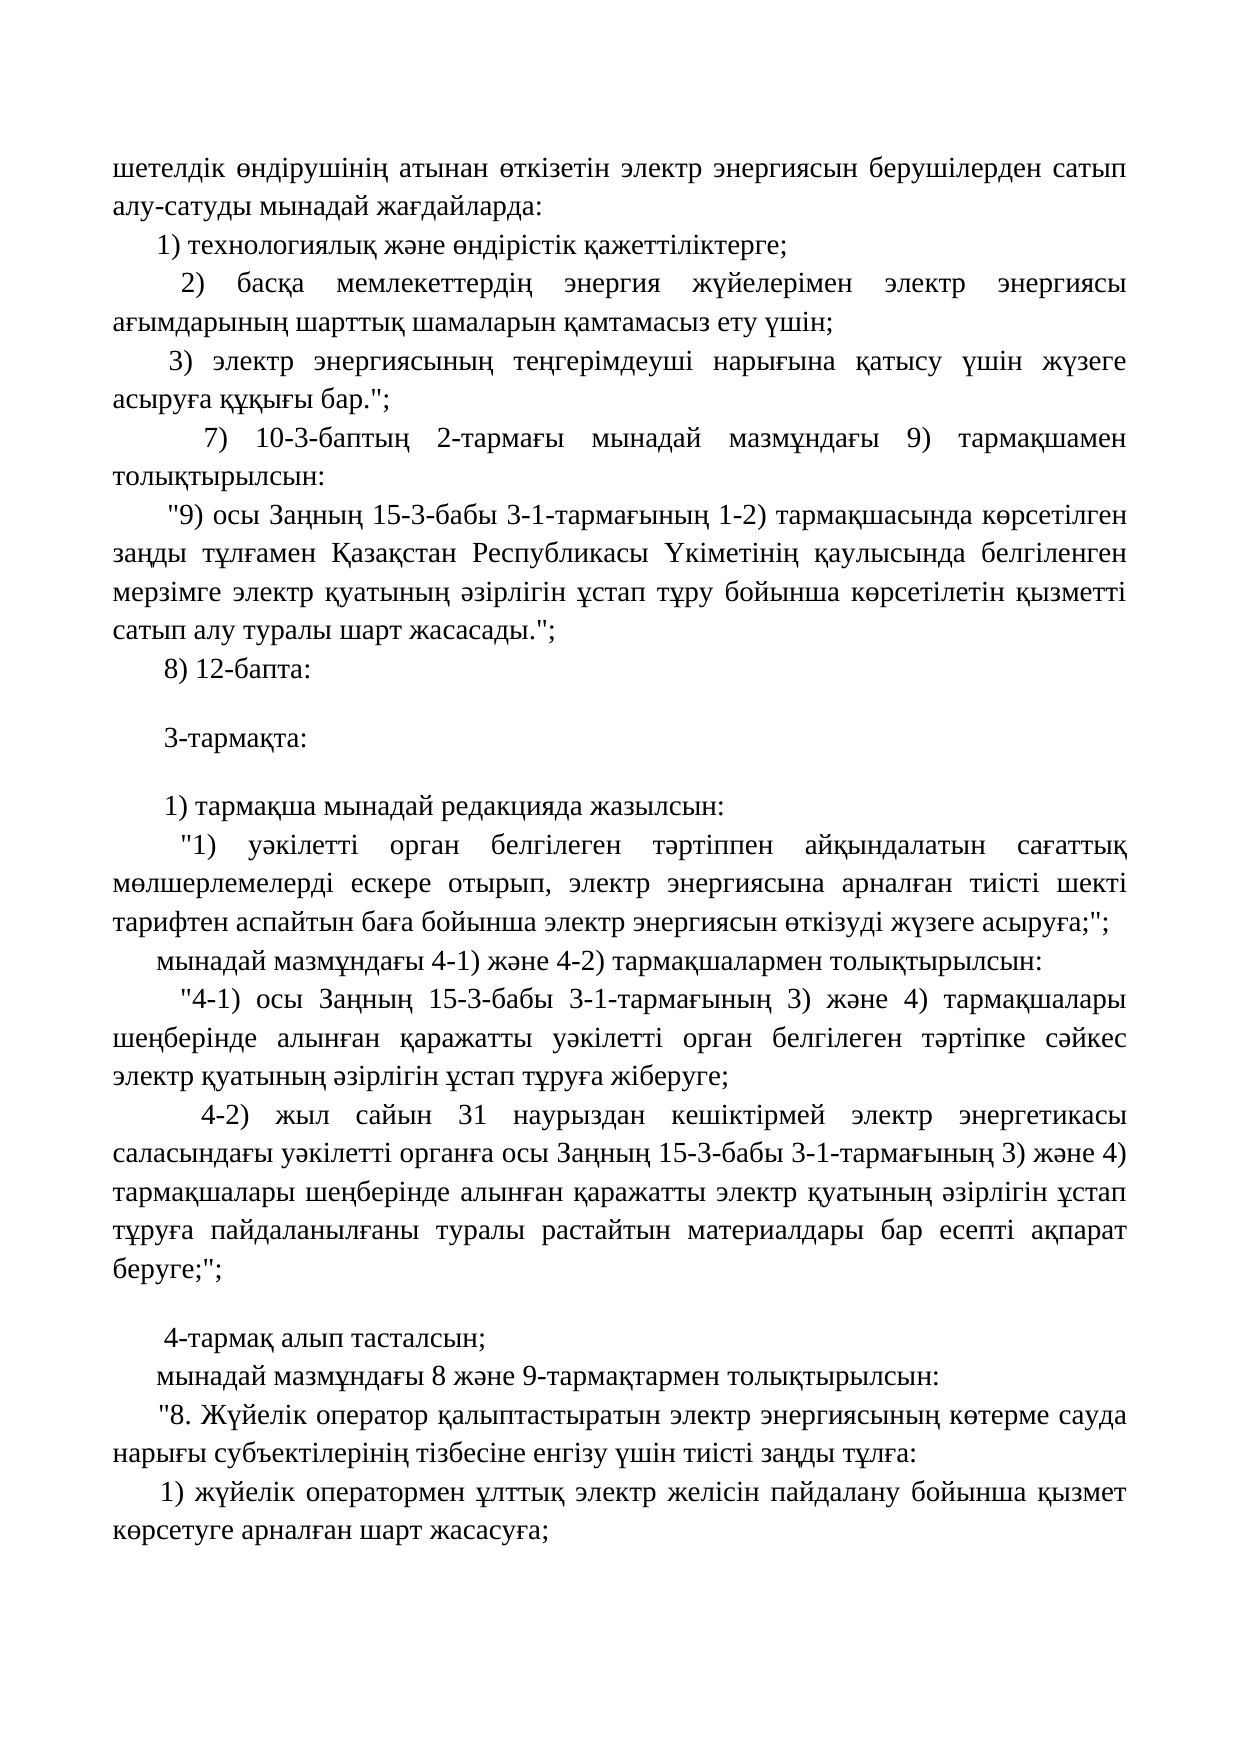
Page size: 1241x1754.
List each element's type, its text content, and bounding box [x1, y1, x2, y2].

text "4-1) осы Заңның 15-3-бабы 3-1-тармағының 3) және 4) тармақшалары шеңберінде алынған қаражатты уәкілетті орган белгілеген тәртіпке сәйкес электр қуатының әзірлігін ұстап тұруға жіберуге; [112, 981, 1128, 1092]
text "1) уәкілетті орган белгілеген тәртіппен айқындалатын сағаттық мөлшерлемелерді ескере отырып, электр энергиясына арналған тиісті шекті тарифтен аспайтын баға бойынша электр энергиясын өткізуді жүзеге асыруға;"; [112, 827, 1128, 938]
text 3) электр энергиясының теңгерімдеуші нарығына қатысу үшін жүзеге асыруға құқығы бар."; [112, 343, 1128, 415]
text "9) осы Заңның 15-3-бабы 3-1-тармағының 1-2) тармақшасында көрсетілген заңды тұлғамен Қазақстан Республикасы Үкіметінің қаулысында белгіленген мерзімге электр қуатының әзірлігін ұстап тұру бойынша көрсетілетін қызметті сатып алу туралы шарт жасасады."; [112, 497, 1128, 646]
text 3-тармақта: [112, 720, 1128, 753]
text мынадай мазмұндағы 4-1) және 4-2) тармақшалармен толықтырылсын: [112, 943, 1128, 976]
text 1) технологиялық және өндірістік қажеттіліктерге; [112, 227, 1128, 261]
text 4-2) жыл сайын 31 наурыздан кешіктірмей электр энергетикасы саласындағы уәкілетті органға осы Заңның 15-3-бабы 3-1-тармағының 3) және 4) тармақшалары шеңберінде алынған қаражатты электр қуатының әзірлігін ұстап тұруға пайдаланылғаны туралы растайтын материалдары бар есепті ақпарат беруге;"; [112, 1097, 1128, 1284]
text 1) жүйелік оператормен ұлттық электр желісін пайдалану бойынша қызмет көрсетуге арналған шарт жасасуға; [112, 1474, 1128, 1546]
text 2) басқа мемлекеттердің энергия жүйелерімен электр энергиясы ағымдарының шарттық шамаларын қамтамасыз ету үшін; [112, 266, 1128, 338]
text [112, 150, 1128, 222]
text 8) 12-бапта: [112, 651, 1128, 684]
text 1) тармақша мынадай редакцияда жазылсын: [112, 788, 1128, 822]
text 4-тармақ алып тасталсын; [112, 1320, 1128, 1353]
text мынадай мазмұндағы 8 және 9-тармақтармен толықтырылсын: [112, 1358, 1128, 1392]
text "8. Жүйелік оператор қалыптастыратын электр энергиясының көтерме сауда нарығы субъектілерінің тізбесіне енгізу үшін тиісті заңды тұлға: [112, 1397, 1128, 1469]
text 7) 10-3-баптың 2-тармағы мынадай мазмұндағы 9) тармақшамен толықтырылсын: [112, 420, 1128, 492]
